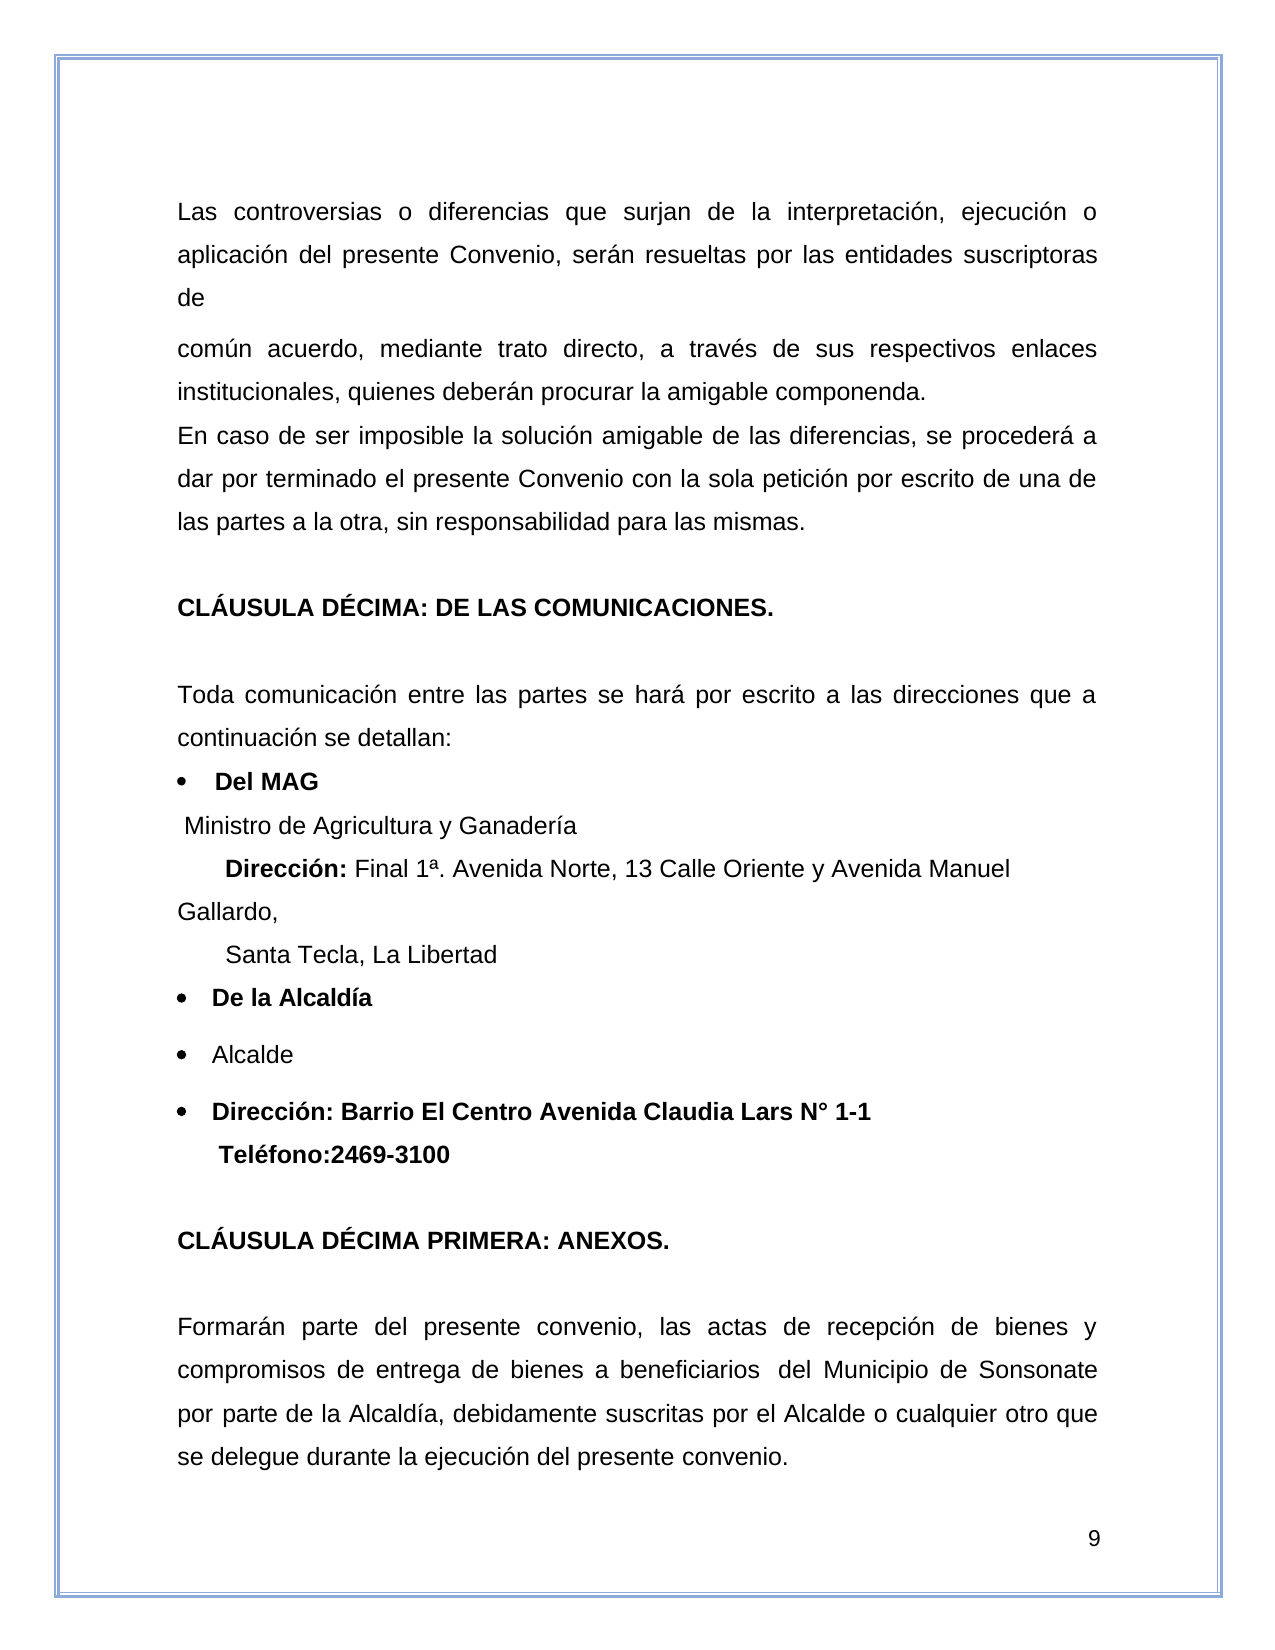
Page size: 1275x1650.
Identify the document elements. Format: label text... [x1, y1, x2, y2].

text Formarán parte del presente convenio, las actas de recepción de bienes y compromisos de entrega de bienes a beneficiarios del Municipio de Sonsonate por parte de la Alcaldía, debidamente suscritas por el Alcalde o cualquier otro que se delegue durante la ejecución del presente convenio. [177, 1312, 1098, 1471]
text común acuerdo, mediante trato directo, a través de sus respectivos enlaces institucionales, quienes deberán procurar la amigable componenda. [177, 334, 1099, 406]
text En caso de ser imposible la solución amigable de las diferencias, se procederá a dar por terminado el presente Convenio con la sola petición por escrito de una de las partes a la otra, sin responsabilidad para las mismas. [177, 421, 1099, 536]
text CLÁUSULA DÉCIMA PRIMERA: ANEXOS. [177, 1226, 1110, 1255]
text Santa Tecla, La Libertad [225, 940, 1110, 969]
text Ministro de Agricultura y Ganadería [184, 811, 1110, 839]
text Las controversias o diferencias que surjan de la interpretación, ejecución o aplicación del presente Convenio, serán resueltas por las entidades suscriptoras de [177, 197, 1098, 312]
text Toda comunicación entre las partes se hará por escrito a las direcciones que a continuación se detallan: [177, 680, 1098, 752]
list Alcalde [177, 1040, 1110, 1069]
subtitle Del MAG [177, 766, 1110, 796]
subtitle CLÁUSULA DÉCIMA: DE LAS COMUNICACIONES. [177, 593, 1110, 622]
subtitle Teléfono:2469-3100 [218, 1140, 1110, 1168]
list Dirección: Barrio El Centro Avenida Claudia Lars N° 1-1 [177, 1097, 1110, 1126]
text Dirección: Final 1ª. Avenida Norte, 13 Calle Oriente y Avenida Manuel Gallardo, [177, 854, 1097, 926]
list De la Alcaldía [177, 983, 1110, 1012]
